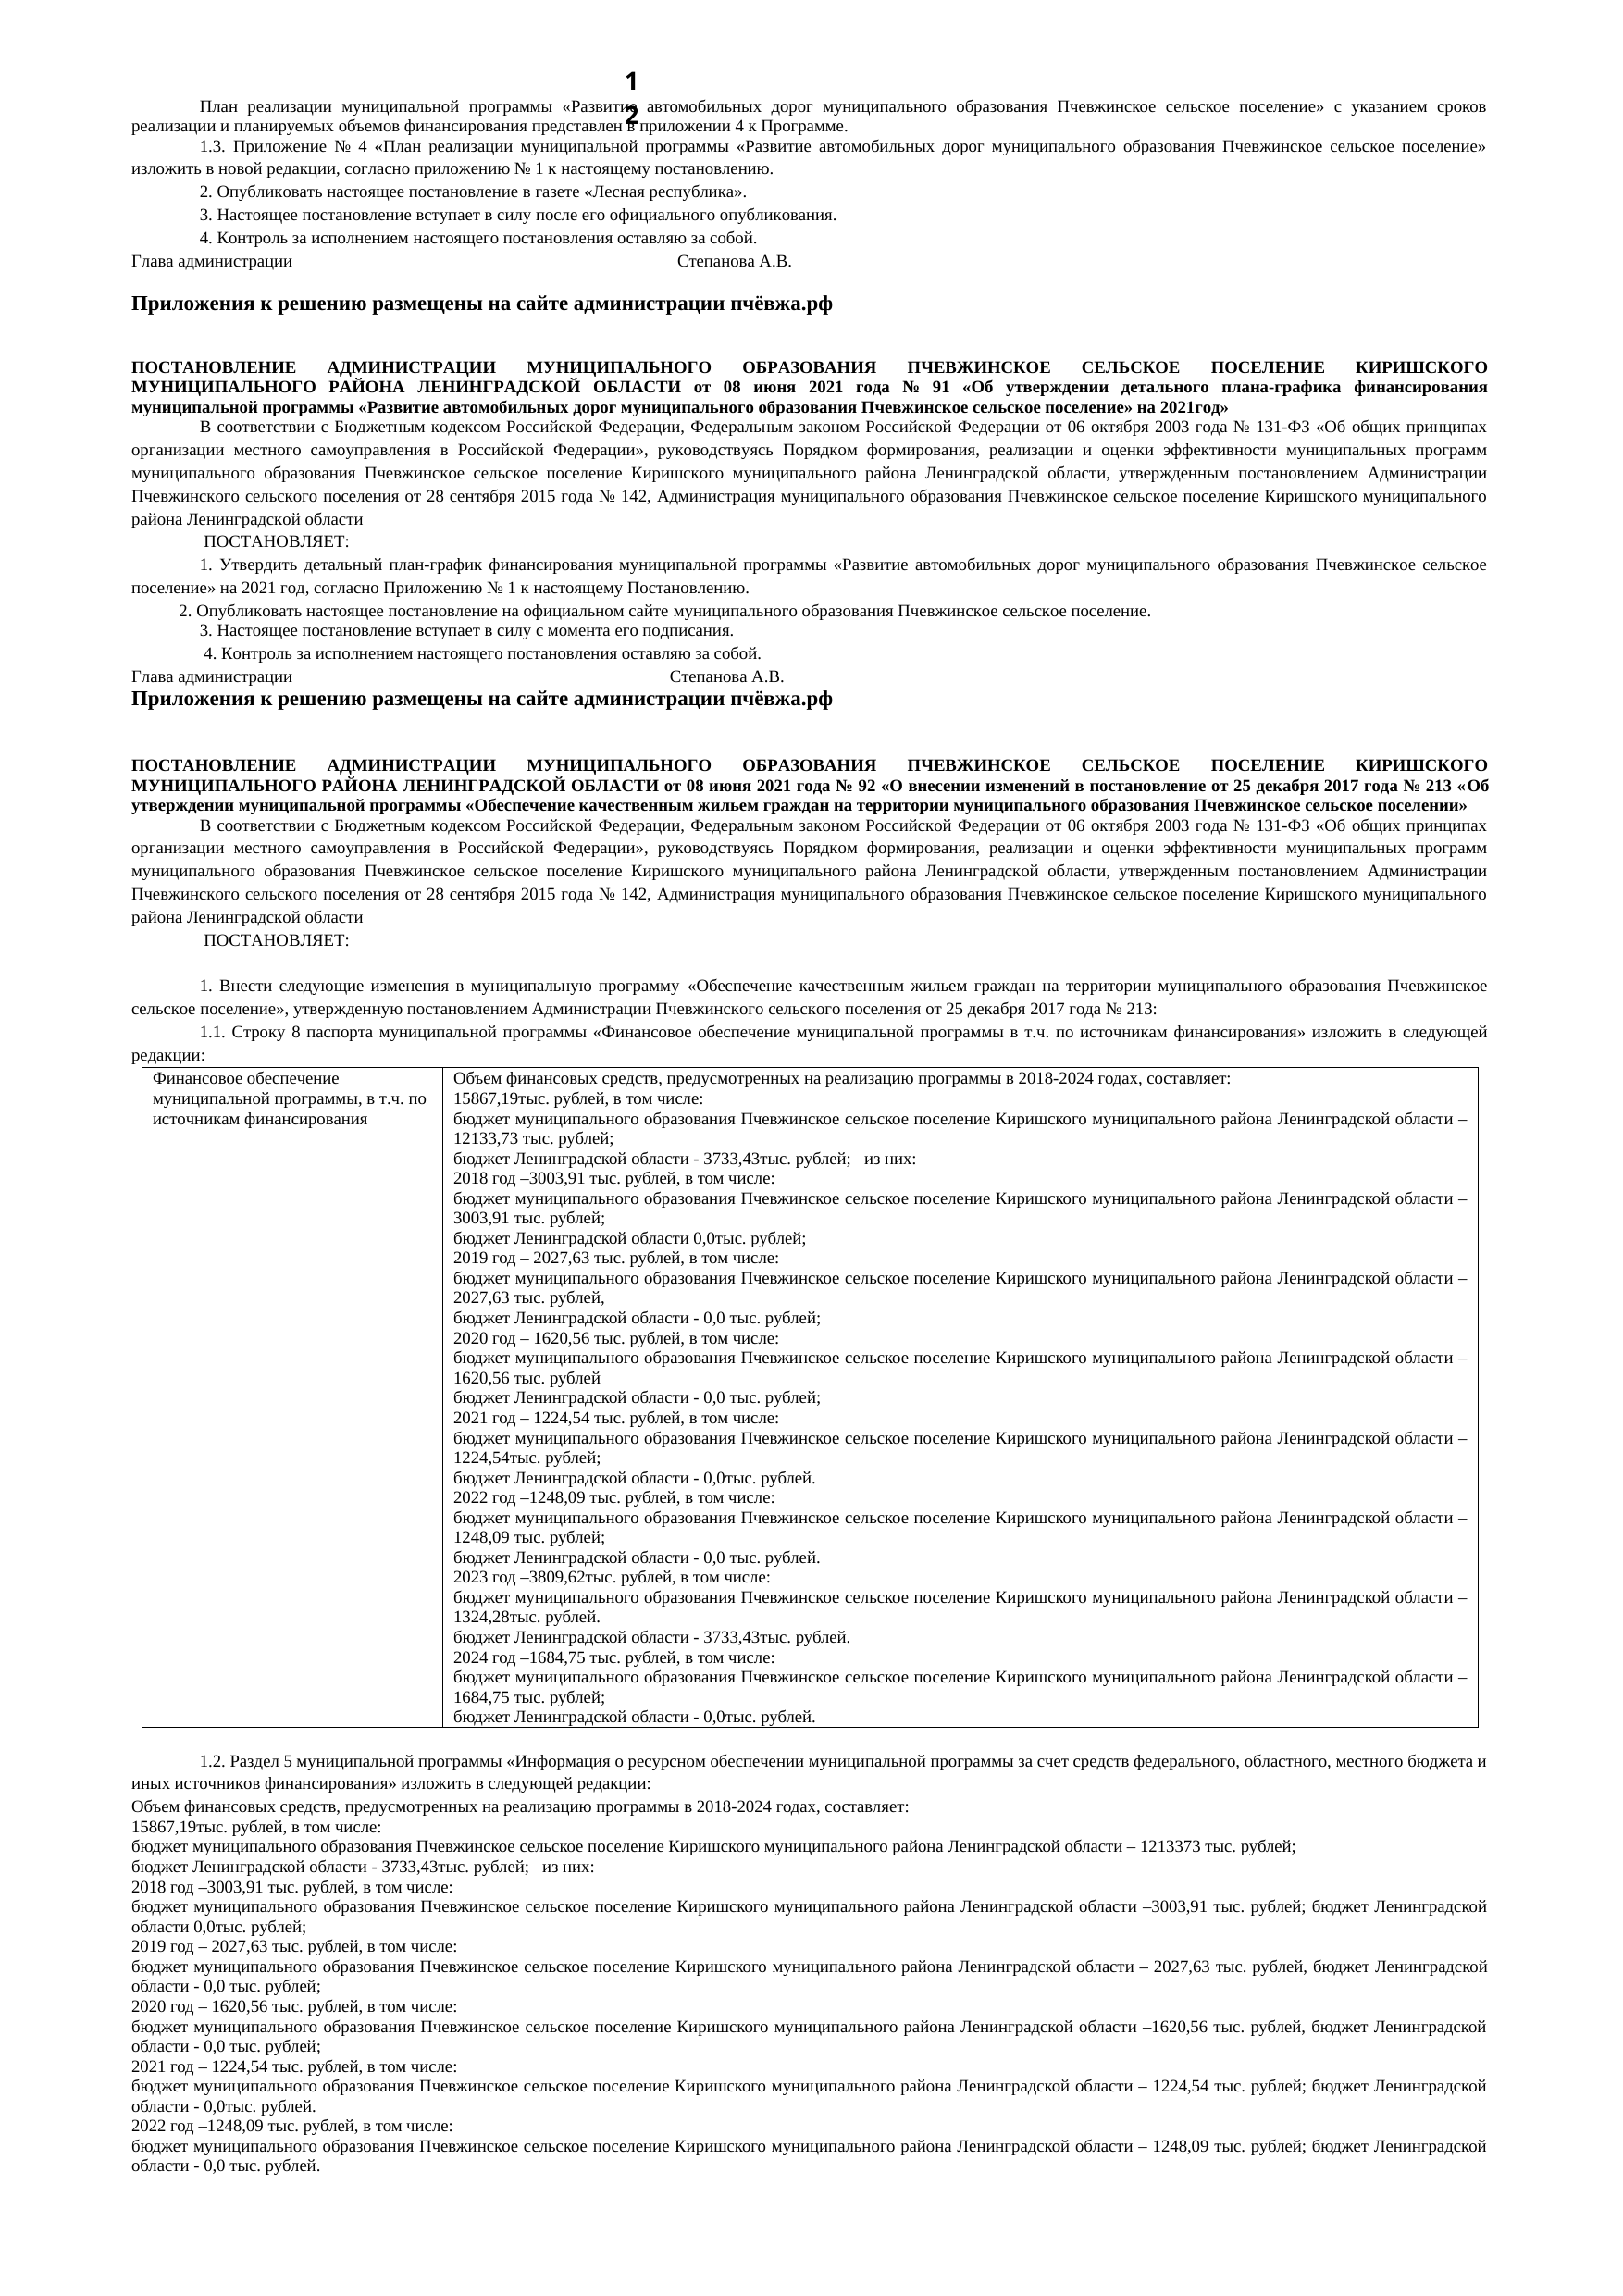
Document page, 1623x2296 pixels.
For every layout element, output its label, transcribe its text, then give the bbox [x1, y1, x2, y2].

table_header Объем финансовых средств, предусмотренных на реализацию программы в 2018-2024 годах, составляет: 15867,19тыс. рублей, в том числе: бюджет муниципального образования Пчевжинское сельское поселение Киришского муниципального района Ленинградской области – 12133,73 тыс. рублей; бюджет Ленинградской области - 3733,43тыс. рублей; из них: 2018 год –3003,91 тыс. рублей, в том числе: бюджет муниципального образования Пчевжинское сельское поселение Киришского муниципального района Ленинградской области –3003,91 тыс. рублей; бюджет Ленинградской области 0,0тыс. рублей; 2019 год – 2027,63 тыс. рублей, в том числе: бюджет муниципального образования Пчевжинское сельское поселение Киришского муниципального района Ленинградской области – 2027,63 тыс. рублей, бюджет Ленинградской области - 0,0 тыс. рублей; 2020 год – 1620,56 тыс. рублей, в том числе: бюджет муниципального образования Пчевжинское сельское поселение Киришского муниципального района Ленинградской области –1620,56 тыс. рублей бюджет Ленинградской области - 0,0 тыс. рублей; 2021 год – 1224,54 тыс. рублей, в том числе: бюджет муниципального образования Пчевжинское сельское поселение Киришского муниципального района Ленинградской области – 1224,54тыс. рублей; бюджет Ленинградской области - 0,0тыс. рублей. 2022 год –1248,09 тыс. рублей, в том числе: бюджет муниципального образования Пчевжинское сельское поселение Киришского муниципального района Ленинградской области – 1248,09 тыс. рублей; бюджет Ленинградской области - 0,0 тыс. рублей. 2023 год –3809,62тыс. рублей, в том числе: бюджет муниципального образования Пчевжинское сельское поселение Киришского муниципального района Ленинградской области –1324,28тыс. рублей. бюджет Ленинградской области - 3733,43тыс. рублей. 2024 год –1684,75 тыс. рублей, в том числе: бюджет муниципального образования Пчевжинское сельское поселение Киришского муниципального района Ленинградской области –1684,75 тыс. рублей; бюджет Ленинградской области - 0,0тыс. рублей. [443, 1068, 1478, 1727]
text 2018 год –3003,91 тыс. рублей, в том числе: [131, 1876, 1489, 1896]
text 2. Опубликовать настоящее постановление в газете «Лесная республика». [131, 181, 1489, 202]
text бюджет муниципального образования Пчевжинское сельское поселение Киришского муниципального района Ленинградской области – 1224,54 тыс. рублей; бюджет Ленинградской области - 0,0тыс. рублей. [131, 2076, 1489, 2116]
text 2019 год – 2027,63 тыс. рублей, в том числе: [131, 1936, 1489, 1956]
text 4. Контроль за исполнением настоящего постановления оставляю за собой. [131, 228, 1489, 247]
text В соответствии с Бюджетным кодексом Российской Федерации, Федеральным законом Российской Федерации от 06 октября 2003 года № 131-ФЗ «Об общих принципах организации местного самоуправления в Российской Федерации», руководствуясь Порядком формирования, реализации и оценки эффективности муниципальных программ муниципального образования Пчевжинское сельское поселение Киришского муниципального района Ленинградской области, утвержденным постановлением Администрации Пчевжинского сельского поселения от 28 сентября 2015 года № 142, Администрация муниципального образования Пчевжинское сельское поселение Киришского муниципального района Ленинградской области [131, 416, 1489, 528]
text бюджет муниципального образования Пчевжинское сельское поселение Киришского муниципального района Ленинградской области – 2027,63 тыс. рублей, бюджет Ленинградской области - 0,0 тыс. рублей; [131, 1956, 1489, 1996]
text 2022 год –1248,09 тыс. рублей, в том числе: [131, 2116, 1489, 2136]
text План реализации муниципальной программы «Развитие автомобильных дорог муниципального образования Пчевжинское сельское поселение» с указанием сроков реализации и планируемых объемов финансирования представлен в приложении 4 к Программе. [131, 95, 1489, 136]
text бюджет муниципального образования Пчевжинское сельское поселение Киришского муниципального района Ленинградской области – 1213373 тыс. рублей; [131, 1836, 1489, 1856]
text Приложения к решению размещены на сайте администрации пчёвжа.рф [131, 686, 1489, 711]
text ПОСТАНОВЛЕНИЕ АДМИНИСТРАЦИИ МУНИЦИПАЛЬНОГО ОБРАЗОВАНИЯ ПЧЕВЖИНСКОЕ СЕЛЬСКОЕ ПОСЕЛЕНИЕ КИРИШСКОГО МУНИЦИПАЛЬНОГО РАЙОНА ЛЕНИНГРАДСКОЙ ОБЛАСТИ от 08 июня 2021 года № 92 «О внесении изменений в постановление от 25 декабря 2017 года № 213 «Об утверждении муниципальной программы «Обеспечение качественным жильем граждан на территории муниципального образования Пчевжинское сельское поселении» [131, 755, 1489, 815]
text 2020 год – 1620,56 тыс. рублей, в том числе: [131, 1996, 1489, 2016]
text ПОСТАНОВЛЯЕТ: [131, 531, 1489, 552]
text бюджет муниципального образования Пчевжинское сельское поселение Киришского муниципального района Ленинградской области – 1248,09 тыс. рублей; бюджет Ленинградской области - 0,0 тыс. рублей. [131, 2136, 1489, 2176]
text Глава администрации Степанова А.В. [131, 666, 1489, 686]
text 1.2. Раздел 5 муниципальной программы «Информация о ресурсном обеспечении муниципальной программы за счет средств федерального, областного, местного бюджета и иных источников финансирования» изложить в следующей редакции: [131, 1751, 1489, 1793]
text бюджет муниципального образования Пчевжинское сельское поселение Киришского муниципального района Ленинградской области –3003,91 тыс. рублей; бюджет Ленинградской области 0,0тыс. рублей; [131, 1896, 1489, 1936]
text Глава администрации Степанова А.В. [131, 251, 1489, 270]
text 1. Внести следующие изменения в муниципальную программу «Обеспечение качественным жильем граждан на территории муниципального образования Пчевжинское сельское поселение», утвержденную постановлением Администрации Пчевжинского сельского поселения от 25 декабря 2017 года № 213: [131, 975, 1489, 1018]
table_header Финансовое обеспечение муниципальной программы, в т.ч. по источникам финансирования [142, 1068, 442, 1727]
text ПОСТАНОВЛЕНИЕ АДМИНИСТРАЦИИ МУНИЦИПАЛЬНОГО ОБРАЗОВАНИЯ ПЧЕВЖИНСКОЕ СЕЛЬСКОЕ ПОСЕЛЕНИЕ КИРИШСКОГО МУНИЦИПАЛЬНОГО РАЙОНА ЛЕНИНГРАДСКОЙ ОБЛАСТИ от 08 июня 2021 года № 91 «Об утверждении детального плана-графика финансирования муниципальной программы «Развитие автомобильных дорог муниципального образования Пчевжинское сельское поселение» на 2021год» [131, 357, 1489, 416]
text 15867,19тыс. рублей, в том числе: [131, 1817, 1489, 1836]
text 1.1. Строку 8 паспорта муниципальной программы «Финансовое обеспечение муниципальной программы в т.ч. по источникам финансирования» изложить в следующей редакции: [131, 1022, 1489, 1064]
text ПОСТАНОВЛЯЕТ: [131, 929, 1489, 949]
text Объем финансовых средств, предусмотренных на реализацию программы в 2018-2024 годах, составляет: [131, 1796, 1489, 1817]
text Приложения к решению размещены на сайте администрации пчёвжа.рф [131, 291, 1489, 315]
text 1. Утвердить детальный план-график финансирования муниципальной программы «Развитие автомобильных дорог муниципального образования Пчевжинское сельское поселение» на 2021 год, согласно Приложению № 1 к настоящему Постановлению. [131, 554, 1489, 597]
text 3. Настоящее постановление вступает в силу после его официального опубликования. [131, 205, 1489, 224]
text 1.3. Приложение № 4 «План реализации муниципальной программы «Развитие автомобильных дорог муниципального образования Пчевжинское сельское поселение» изложить в новой редакции, согласно приложению № 1 к настоящему постановлению. [131, 136, 1489, 179]
text В соответствии с Бюджетным кодексом Российской Федерации, Федеральным законом Российской Федерации от 06 октября 2003 года № 131-ФЗ «Об общих принципах организации местного самоуправления в Российской Федерации», руководствуясь Порядком формирования, реализации и оценки эффективности муниципальных программ муниципального образования Пчевжинское сельское поселение Киришского муниципального района Ленинградской области, утвержденным постановлением Администрации Пчевжинского сельского поселения от 28 сентября 2015 года № 142, Администрация муниципального образования Пчевжинское сельское поселение Киришского муниципального района Ленинградской области [131, 815, 1489, 926]
text 4. Контроль за исполнением настоящего постановления оставляю за собой. [131, 643, 1489, 664]
text бюджет Ленинградской области - 3733,43тыс. рублей; из них: [131, 1856, 1489, 1876]
text бюджет муниципального образования Пчевжинское сельское поселение Киришского муниципального района Ленинградской области –1620,56 тыс. рублей, бюджет Ленинградской области - 0,0 тыс. рублей; [131, 2016, 1489, 2056]
text 2021 год – 1224,54 тыс. рублей, в том числе: [131, 2056, 1489, 2076]
text 2. Опубликовать настоящее постановление на официальном сайте муниципального образования Пчевжинское сельское поселение. [131, 601, 1489, 620]
text 3. Настоящее постановление вступает в силу с момента его подписания. [131, 620, 1489, 640]
